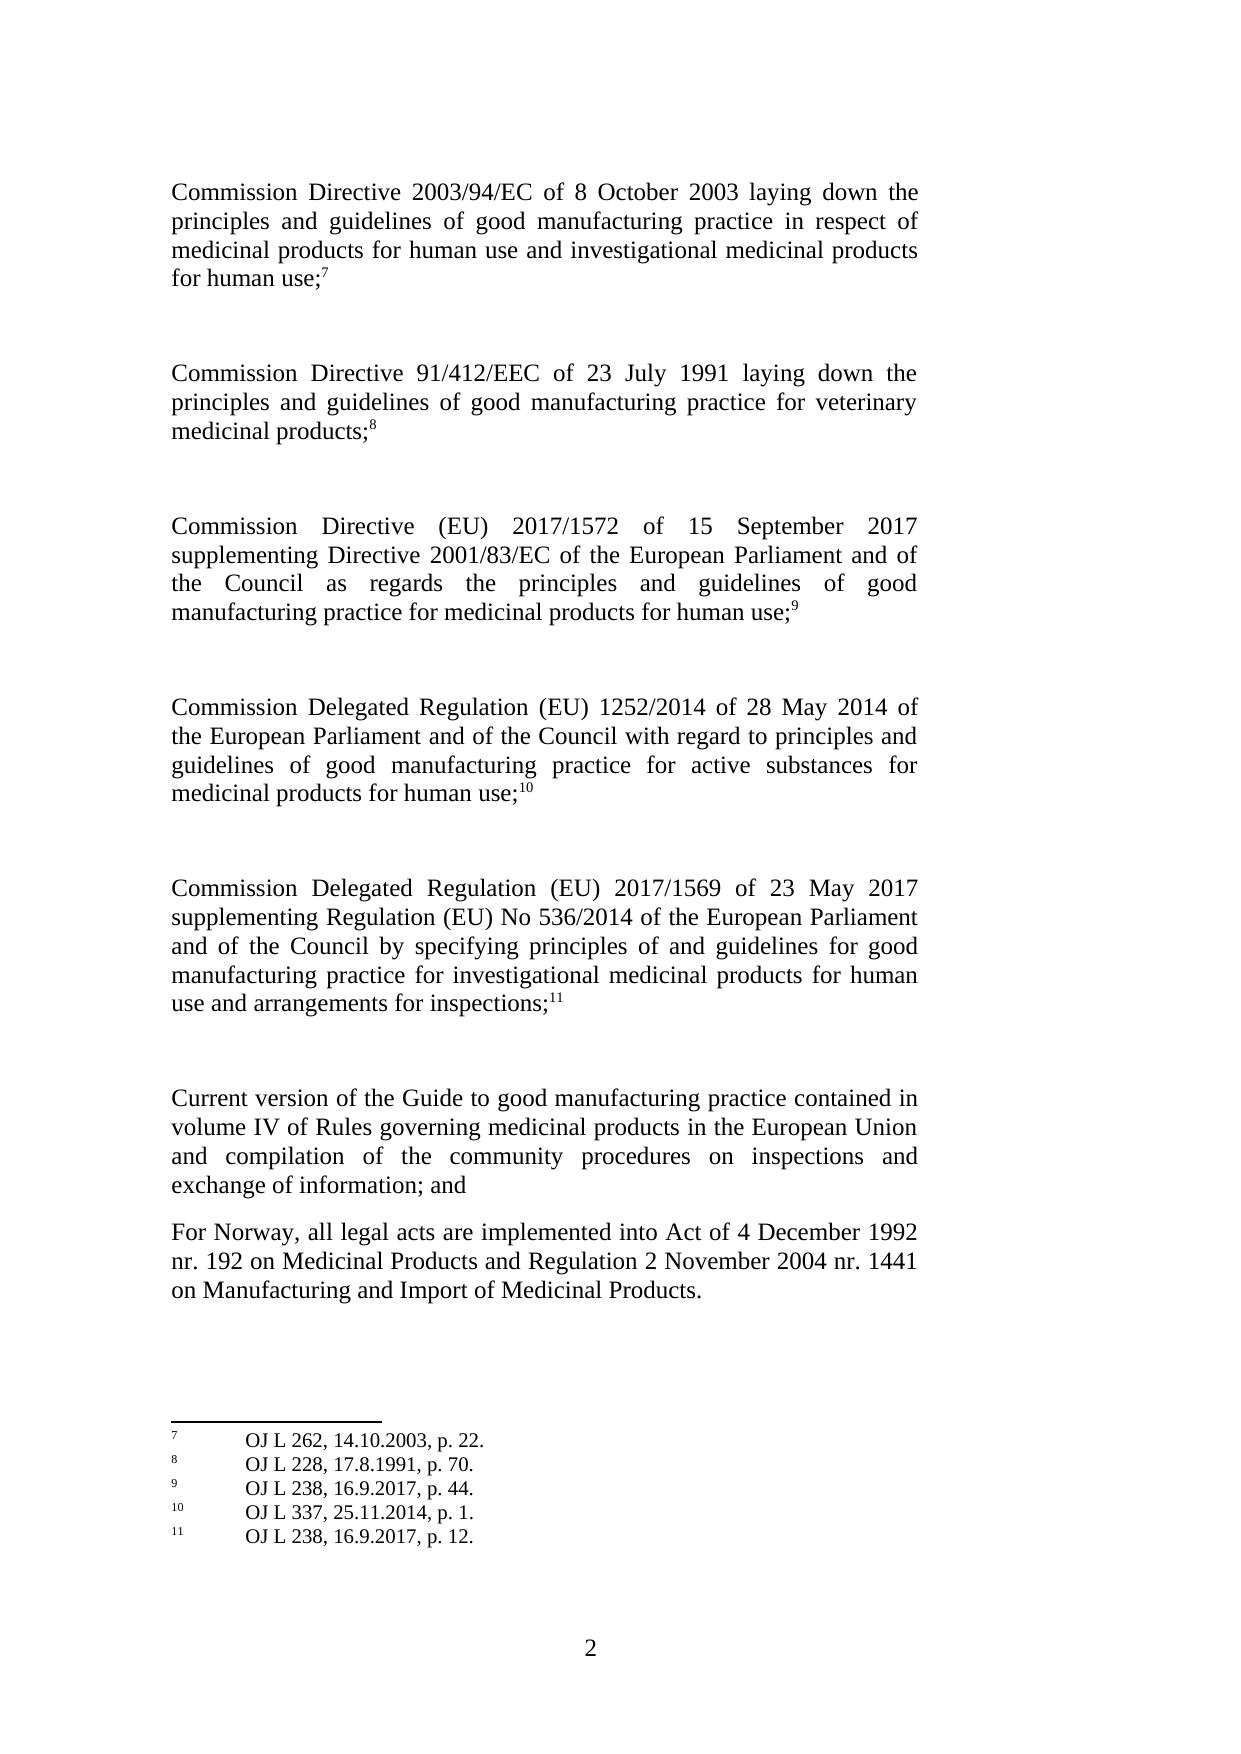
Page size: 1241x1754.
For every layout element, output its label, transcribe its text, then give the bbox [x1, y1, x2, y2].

text Commission Directive 91/412/EEC of 23 July 1991 laying down the principles and guidelines of good manufacturing practice for veterinary medicinal products; [171, 358, 918, 445]
text Commission Directive (EU) 2017/1572 of 15 September 2017 supplementing Directive 2001/83/EC of the European Parliament and of the Council as regards the principles and guidelines of good manufacturing practice for medicinal products for human use; [171, 511, 918, 626]
text For Norway, all legal acts are implemented into Act of 4 December 1992 nr. 192 on Medicinal Products and Regulation 2 November 2004 nr. 1441 on Manufacturing and Import of Medicinal Products. [171, 1217, 918, 1303]
text Commission Delegated Regulation (EU) 2017/1569 of 23 May 2017 supplementing Regulation (EU) No 536/2014 of the European Parliament and of the Council by specifying principles of and guidelines for good manufacturing practice for investigational medicinal products for human use and arrangements for inspections; [171, 873, 918, 1017]
text Commission Directive 2003/94/EC of 8 October 2003 laying down the principles and guidelines of good manufacturing practice in respect of medicinal products for human use and investigational medicinal products for human use; [171, 177, 918, 292]
text Commission Delegated Regulation (EU) 1252/2014 of 28 May 2014 of the European Parliament and of the Council with regard to principles and guidelines of good manufacturing practice for active substances for medicinal products for human use; [171, 692, 918, 807]
text Current version of the Guide to good manufacturing practice contained in volume IV of Rules governing medicinal products in the European Union and compilation of the community procedures on inspections and exchange of information; and [171, 1083, 918, 1198]
